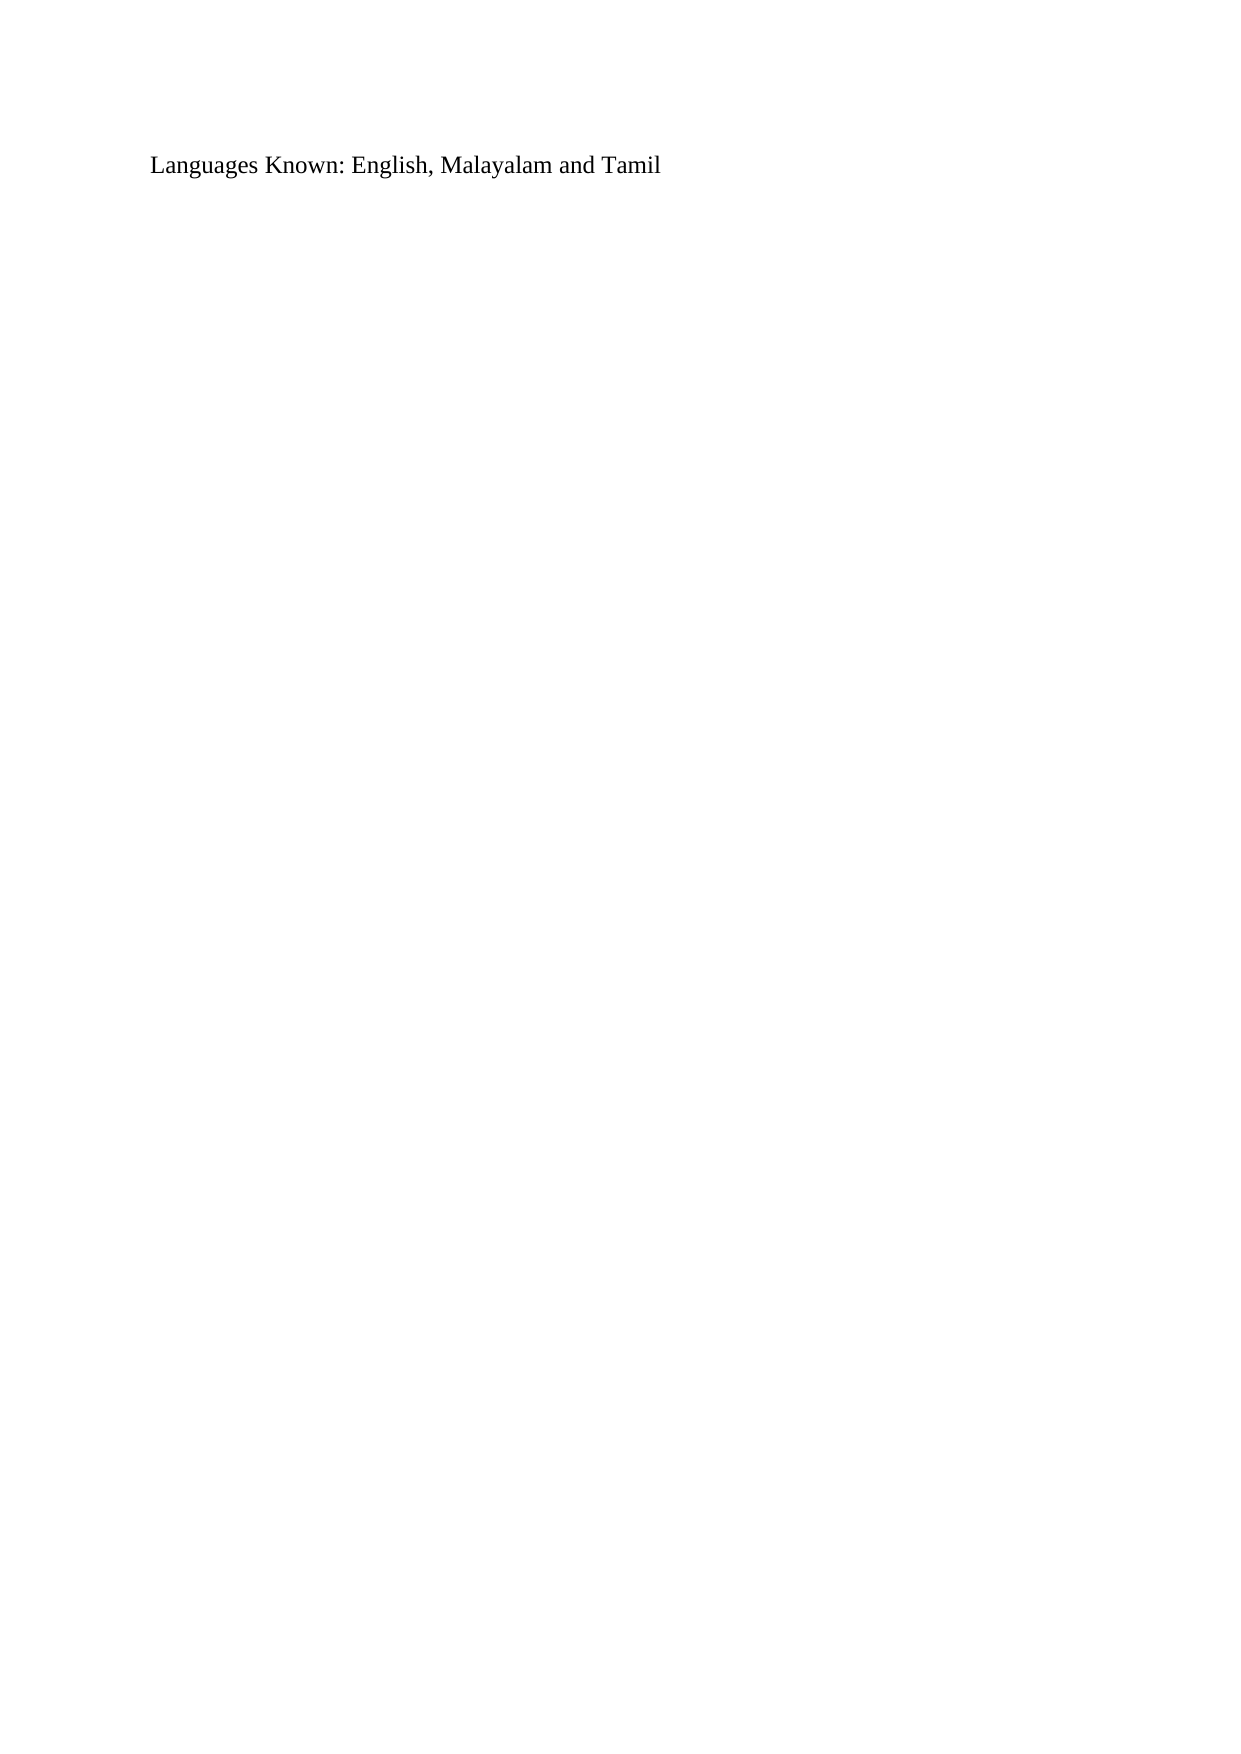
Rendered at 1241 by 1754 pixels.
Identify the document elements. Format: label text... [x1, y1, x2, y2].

text Languages Known: English, Malayalam and Tamil [150, 150, 1090, 179]
